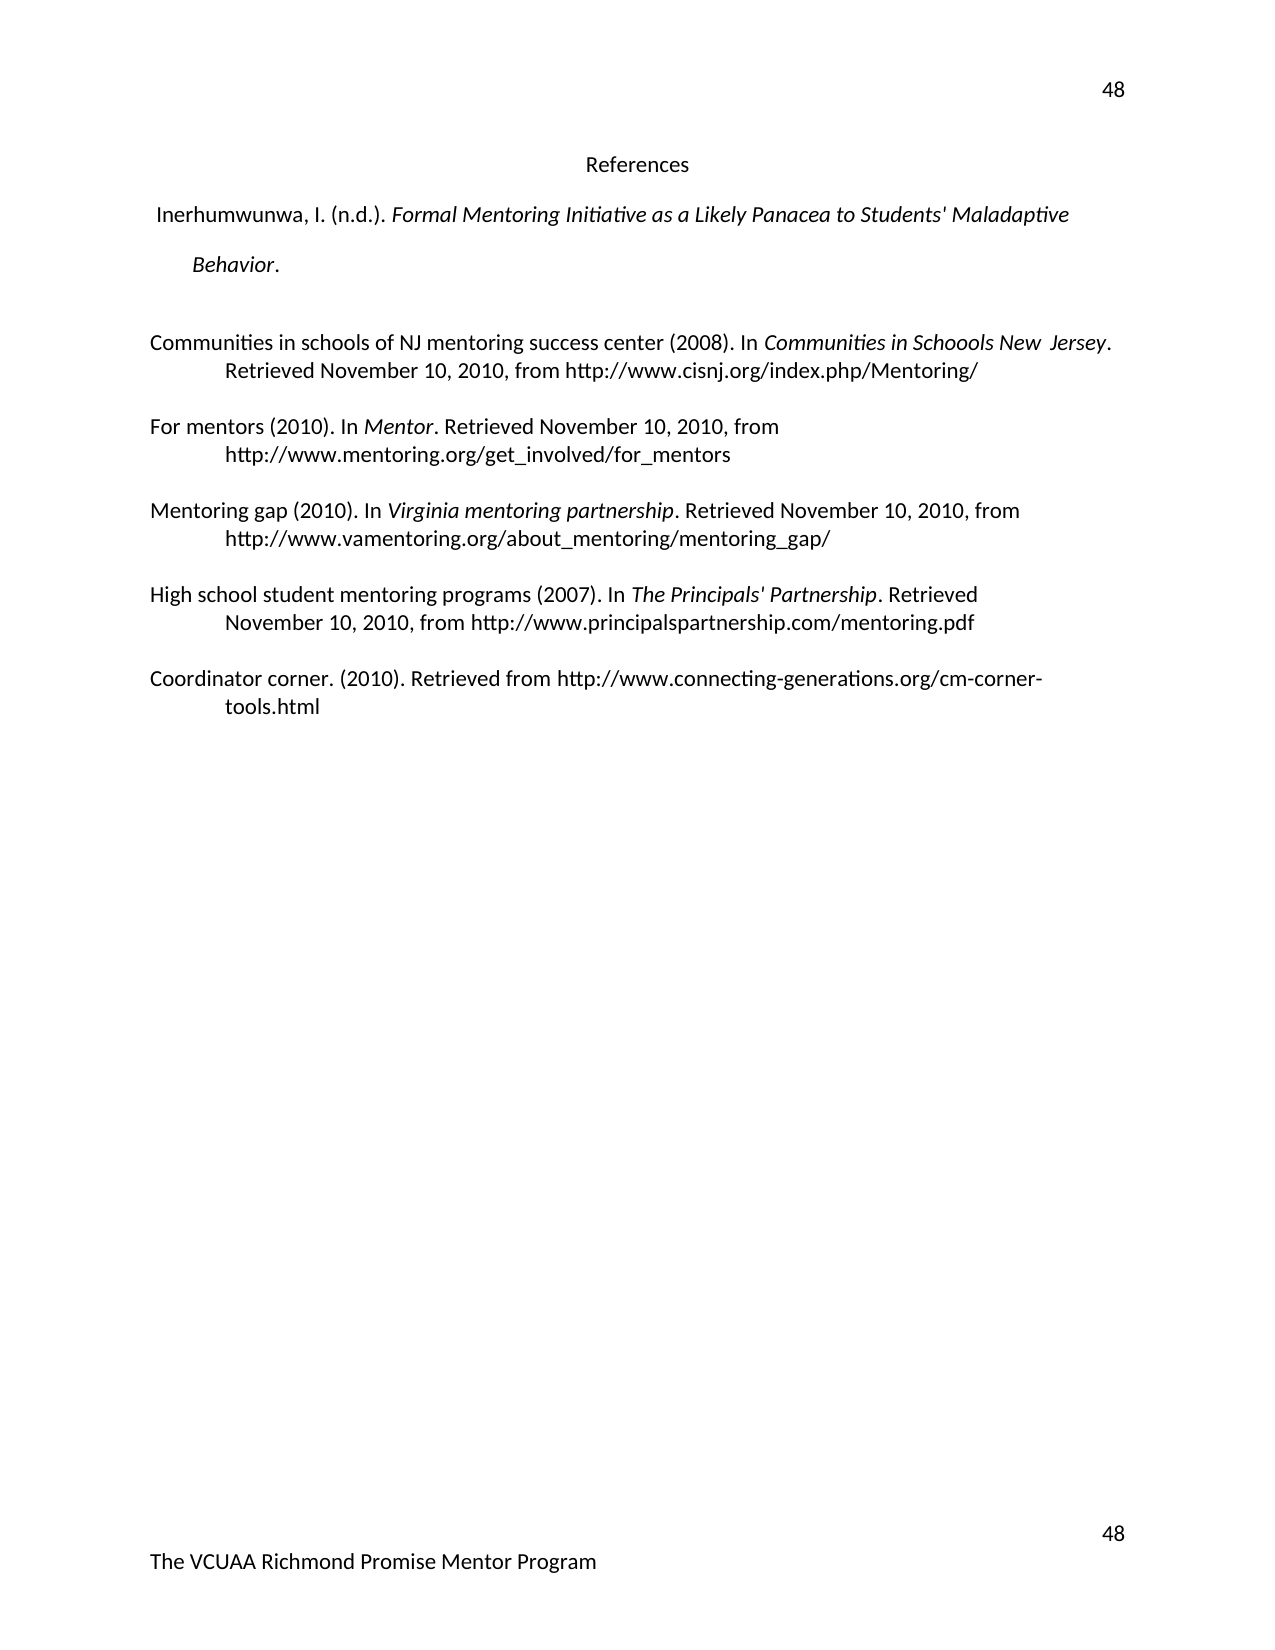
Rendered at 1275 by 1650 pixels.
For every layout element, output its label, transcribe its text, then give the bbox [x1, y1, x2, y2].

text Inerhumwunwa, I. (n.d.). Formal Mentoring Initiative as a Likely Panacea to Students' Maladaptive Behavior. [156, 178, 1125, 278]
text Mentoring gap (2010). In Virginia mentoring partnership. Retrieved November 10, 2010, from http://www.vamentoring.org/about_mentoring/mentoring_gap/ [150, 496, 1125, 552]
text For mentors (2010). In Mentor. Retrieved November 10, 2010, from http://www.mentoring.org/get_involved/for_mentors [150, 412, 1125, 468]
text References [150, 150, 1125, 178]
text Communities in schools of NJ mentoring success center (2008). In Communities in Schoools New Jersey. Retrieved November 10, 2010, from http://www.cisnj.org/index.php/Mentoring/ [150, 328, 1125, 384]
text High school student mentoring programs (2007). In The Principals' Partnership. Retrieved November 10, 2010, from http://www.principalspartnership.com/mentoring.pdf [150, 580, 1125, 636]
subtitle Coordinator corner. (2010). Retrieved from http://www.connecting-generations.org/cm-corner- tools.html [150, 664, 1125, 720]
